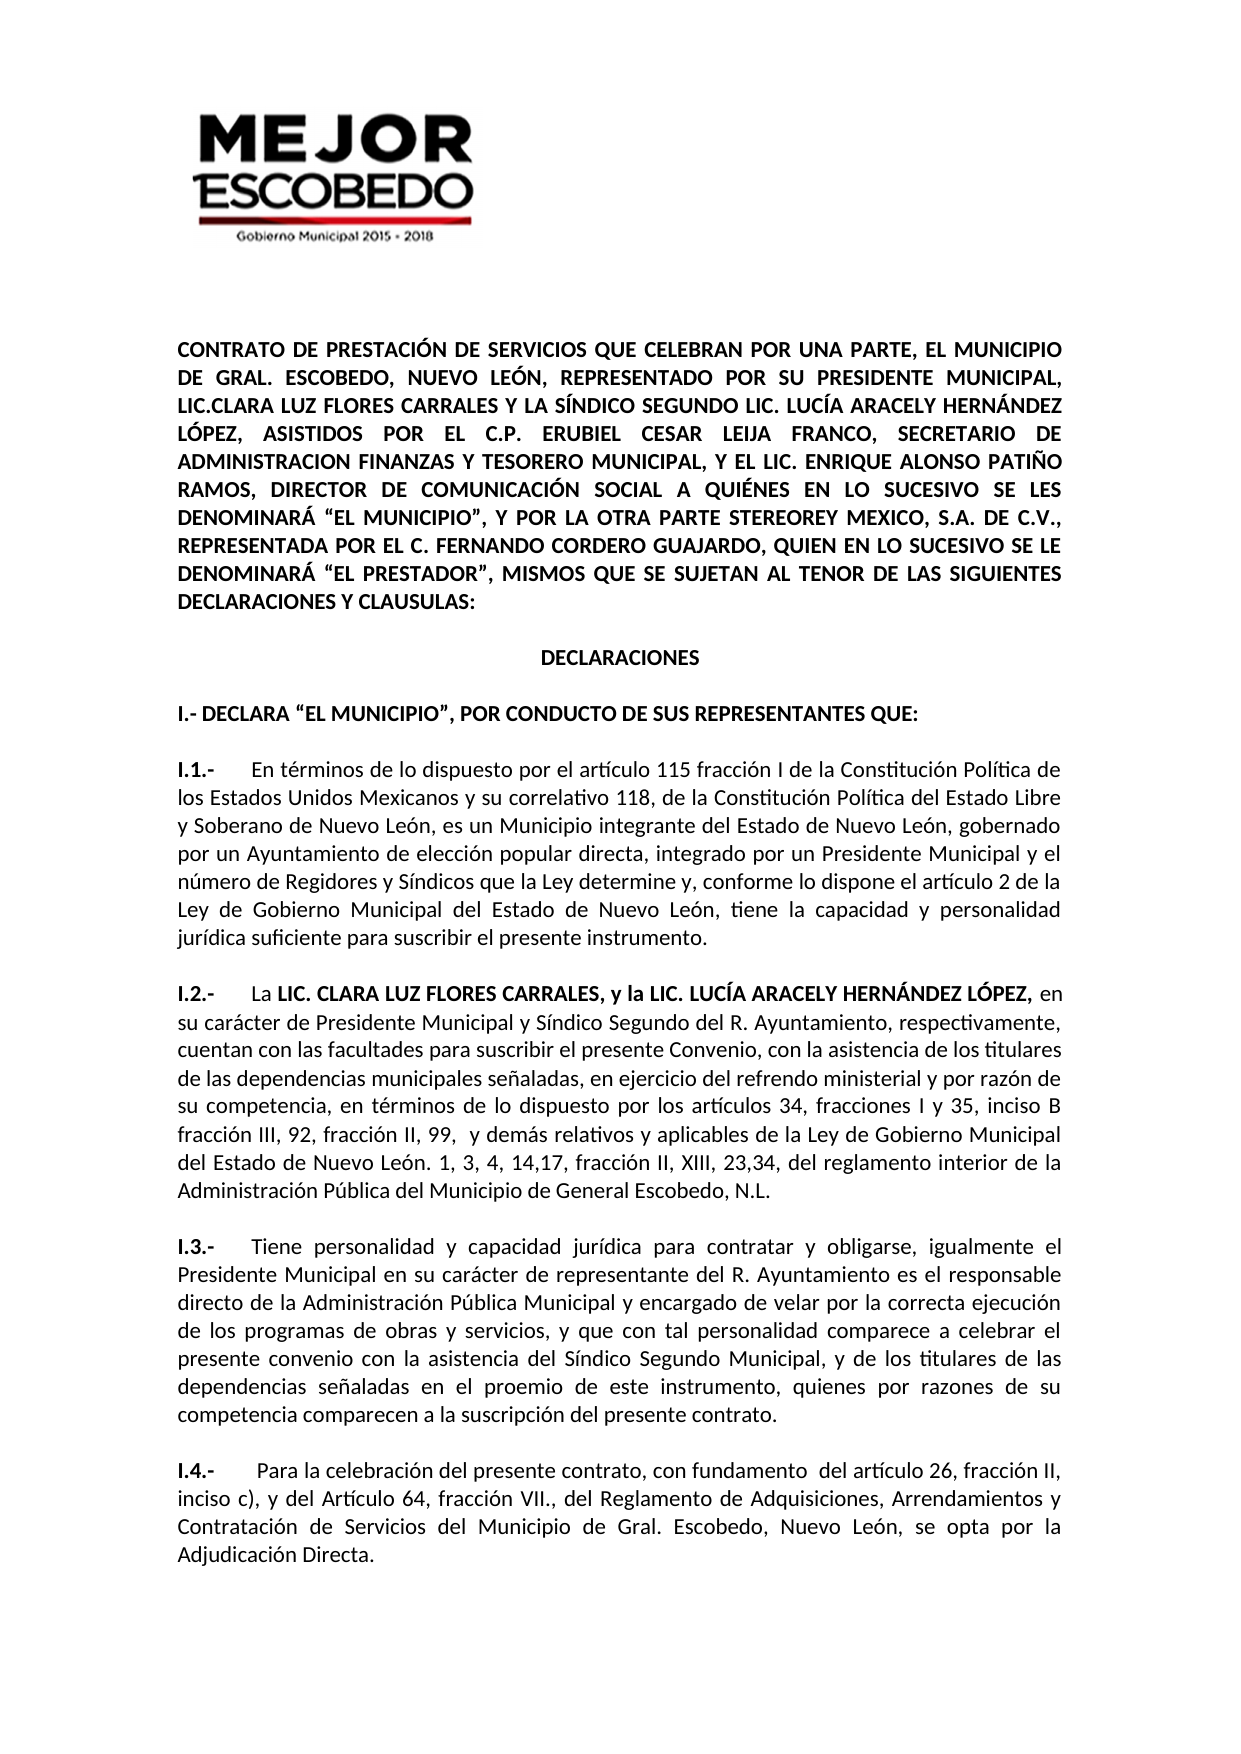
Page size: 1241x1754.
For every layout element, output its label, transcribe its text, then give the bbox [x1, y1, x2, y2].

text CONTRATO DE PRESTACIÓN DE SERVICIOS QUE CELEBRAN POR UNA PARTE, EL MUNICIPIO DE GRAL. ESCOBEDO, NUEVO LEÓN, REPRESENTADO POR SU PRESIDENTE MUNICIPAL, LIC.CLARA LUZ FLORES CARRALES Y LA SÍNDICO SEGUNDO LIC. LUCÍA ARACELY HERNÁNDEZ LÓPEZ, ASISTIDOS POR EL C.P. ERUBIEL CESAR LEIJA FRANCO, SECRETARIO DE ADMINISTRACION FINANZAS Y TESORERO MUNICIPAL, Y EL LIC. ENRIQUE ALONSO PATIÑO RAMOS, DIRECTOR DE COMUNICACIÓN SOCIAL A QUIÉNES EN LO SUCESIVO SE LES DENOMINARÁ “EL MUNICIPIO”, Y POR LA OTRA PARTE STEREOREY MEXICO, S.A. DE C.V., REPRESENTADA POR EL C. FERNANDO CORDERO GUAJARDO, QUIEN EN LO SUCESIVO SE LE DENOMINARÁ “EL PRESTADOR”, MISMOS QUE SE SUJETAN AL TENOR DE LAS SIGUIENTES DECLARACIONES Y CLAUSULAS: [177, 335, 1063, 615]
text I.1.- En términos de lo dispuesto por el artículo 115 fracción I de la Constitución Política de los Estados Unidos Mexicanos y su correlativo 118, de la Constitución Política del Estado Libre y Soberano de Nuevo León, es un Municipio integrante del Estado de Nuevo León, gobernado por un Ayuntamiento de elección popular directa, integrado por un Presidente Municipal y el número de Regidores y Síndicos que la Ley determine y, conforme lo dispone el artículo 2 de la Ley de Gobierno Municipal del Estado de Nuevo León, tiene la capacidad y personalidad jurídica suficiente para suscribir el presente instrumento. [177, 755, 1063, 952]
text I.3.- Tiene personalidad y capacidad jurídica para contratar y obligarse, igualmente el Presidente Municipal en su carácter de representante del R. Ayuntamiento es el responsable directo de la Administración Pública Municipal y encargado de velar por la correcta ejecución de los programas de obras y servicios, y que con tal personalidad comparece a celebrar el presente convenio con la asistencia del Síndico Segundo Municipal, y de los titulares de las dependencias señaladas en el proemio de este instrumento, quienes por razones de su competencia comparecen a la suscripción del presente contrato. [177, 1232, 1063, 1428]
picture [192, 106, 483, 247]
text I.- DECLARA “EL MUNICIPIO”, POR CONDUCTO DE SUS REPRESENTANTES QUE: [177, 699, 1063, 727]
text I.4.- Para la celebración del presente contrato, con fundamento del artículo 26, fracción II, inciso c), y del Artículo 64, fracción VII., del Reglamento de Adquisiciones, Arrendamientos y Contratación de Servicios del Municipio de Gral. Escobedo, Nuevo León, se opta por la Adjudicación Directa. [177, 1456, 1063, 1568]
text I.2.- La LIC. CLARA LUZ FLORES CARRALES, y la LIC. LUCÍA ARACELY HERNÁNDEZ LÓPEZ, en su carácter de Presidente Municipal y Síndico Segundo del R. Ayuntamiento, respectivamente, cuentan con las facultades para suscribir el presente Convenio, con la asistencia de los titulares de las dependencias municipales señaladas, en ejercicio del refrendo ministerial y por razón de su competencia, en términos de lo dispuesto por los artículos 34, fracciones I y 35, inciso B fracción III, 92, fracción II, 99, y demás relativos y aplicables de la Ley de Gobierno Municipal del Estado de Nuevo León. 1, 3, 4, 14,17, fracción II, XIII, 23,34, del reglamento interior de la Administración Pública del Municipio de General Escobedo, N.L. [177, 979, 1063, 1204]
text DECLARACIONES [177, 643, 1063, 671]
